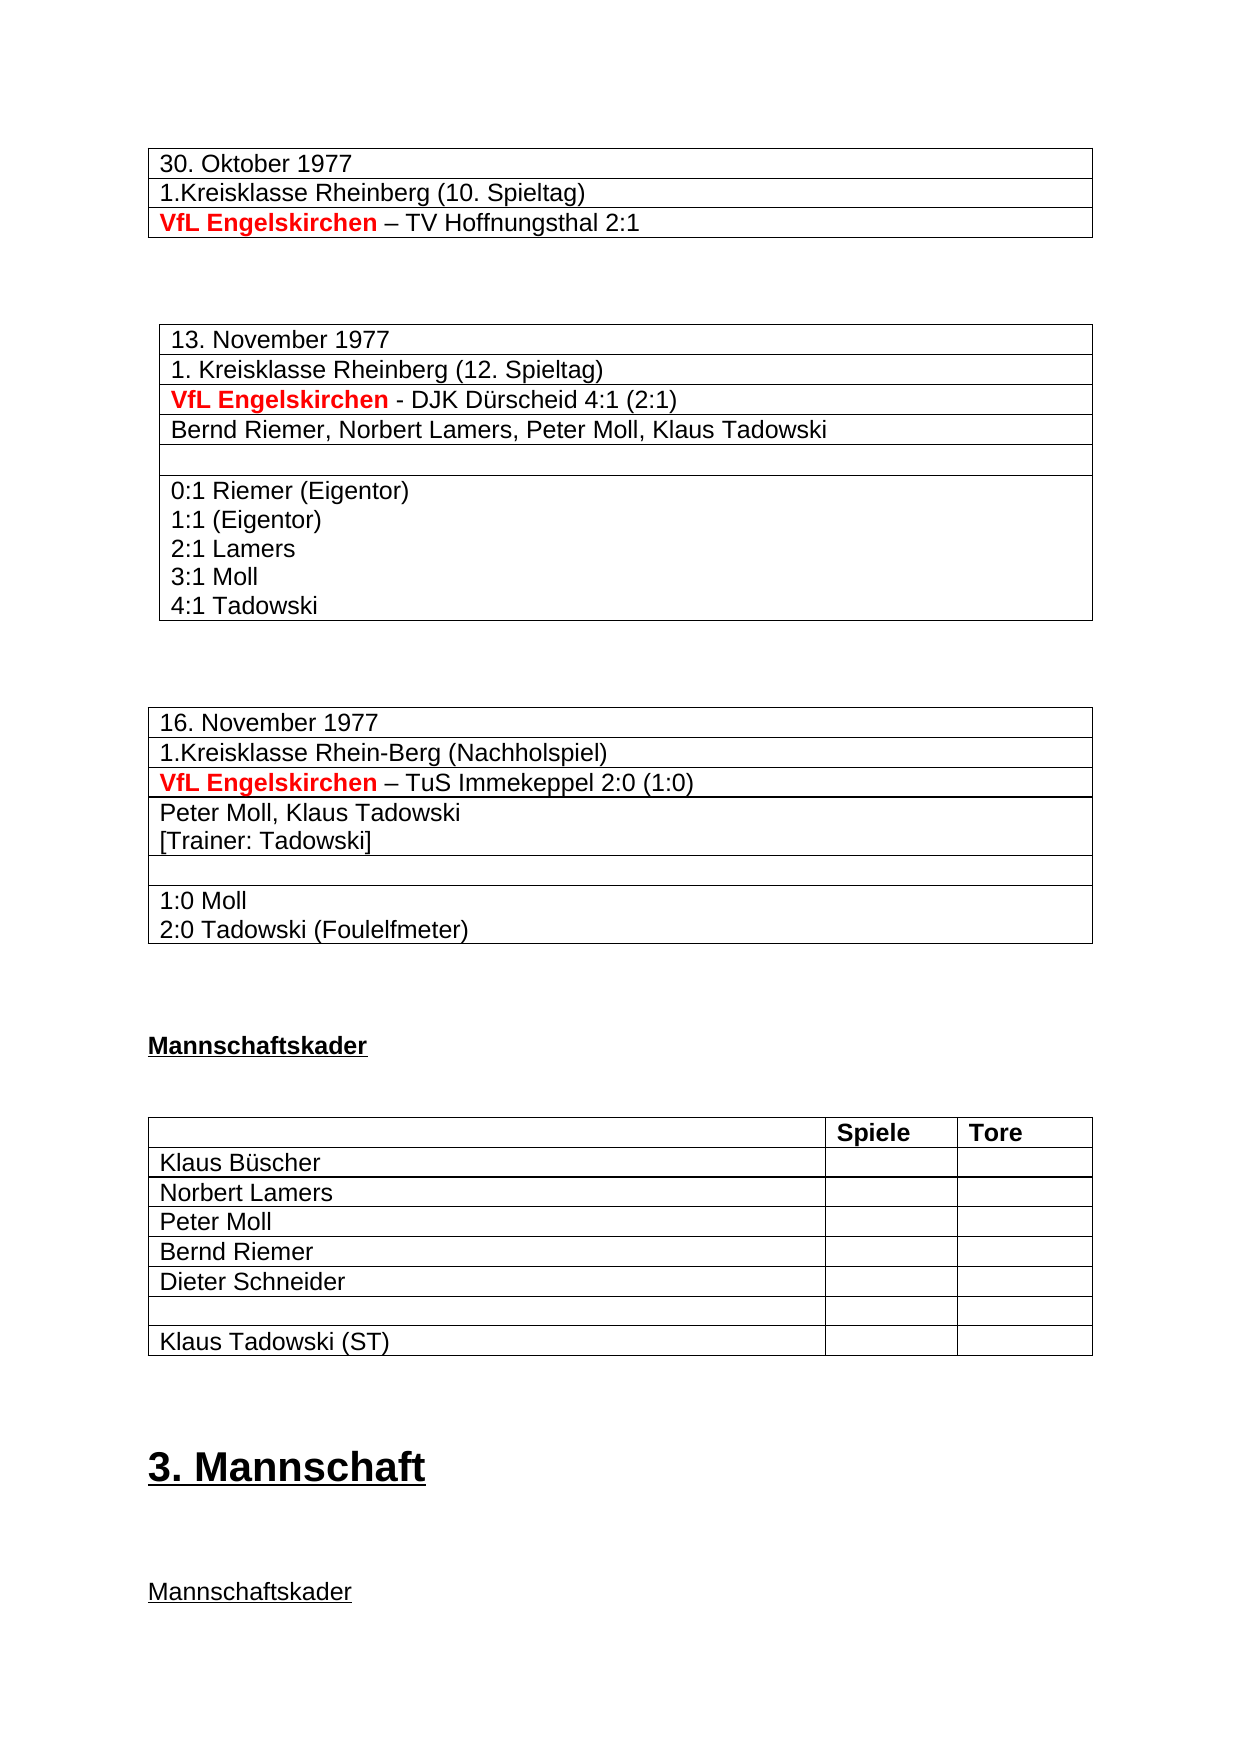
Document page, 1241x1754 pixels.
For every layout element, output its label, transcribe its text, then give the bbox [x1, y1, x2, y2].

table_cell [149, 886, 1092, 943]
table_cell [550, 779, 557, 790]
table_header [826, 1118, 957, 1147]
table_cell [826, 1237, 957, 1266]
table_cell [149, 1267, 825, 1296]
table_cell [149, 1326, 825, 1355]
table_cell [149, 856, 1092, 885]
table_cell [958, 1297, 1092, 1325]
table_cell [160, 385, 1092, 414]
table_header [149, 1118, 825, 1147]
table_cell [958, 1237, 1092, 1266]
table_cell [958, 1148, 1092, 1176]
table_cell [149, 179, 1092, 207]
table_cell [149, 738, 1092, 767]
text Mannschaftskader [148, 1577, 1093, 1605]
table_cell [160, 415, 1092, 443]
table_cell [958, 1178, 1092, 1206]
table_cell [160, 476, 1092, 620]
text 3. Mannschaft [148, 1442, 1093, 1490]
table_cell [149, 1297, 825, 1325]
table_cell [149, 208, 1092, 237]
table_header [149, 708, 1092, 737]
text Mannschaftskader [148, 1031, 1093, 1059]
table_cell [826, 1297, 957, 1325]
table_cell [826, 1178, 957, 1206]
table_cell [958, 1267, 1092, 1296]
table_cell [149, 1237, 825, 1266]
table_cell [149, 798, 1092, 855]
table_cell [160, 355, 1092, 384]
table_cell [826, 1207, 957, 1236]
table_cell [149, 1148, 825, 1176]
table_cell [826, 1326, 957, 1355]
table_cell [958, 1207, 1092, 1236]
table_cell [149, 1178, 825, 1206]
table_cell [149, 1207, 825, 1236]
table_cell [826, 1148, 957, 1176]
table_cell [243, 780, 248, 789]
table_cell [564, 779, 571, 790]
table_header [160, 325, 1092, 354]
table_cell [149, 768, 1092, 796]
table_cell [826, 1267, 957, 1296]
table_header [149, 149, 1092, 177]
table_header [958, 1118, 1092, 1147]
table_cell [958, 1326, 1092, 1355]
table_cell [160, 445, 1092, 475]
